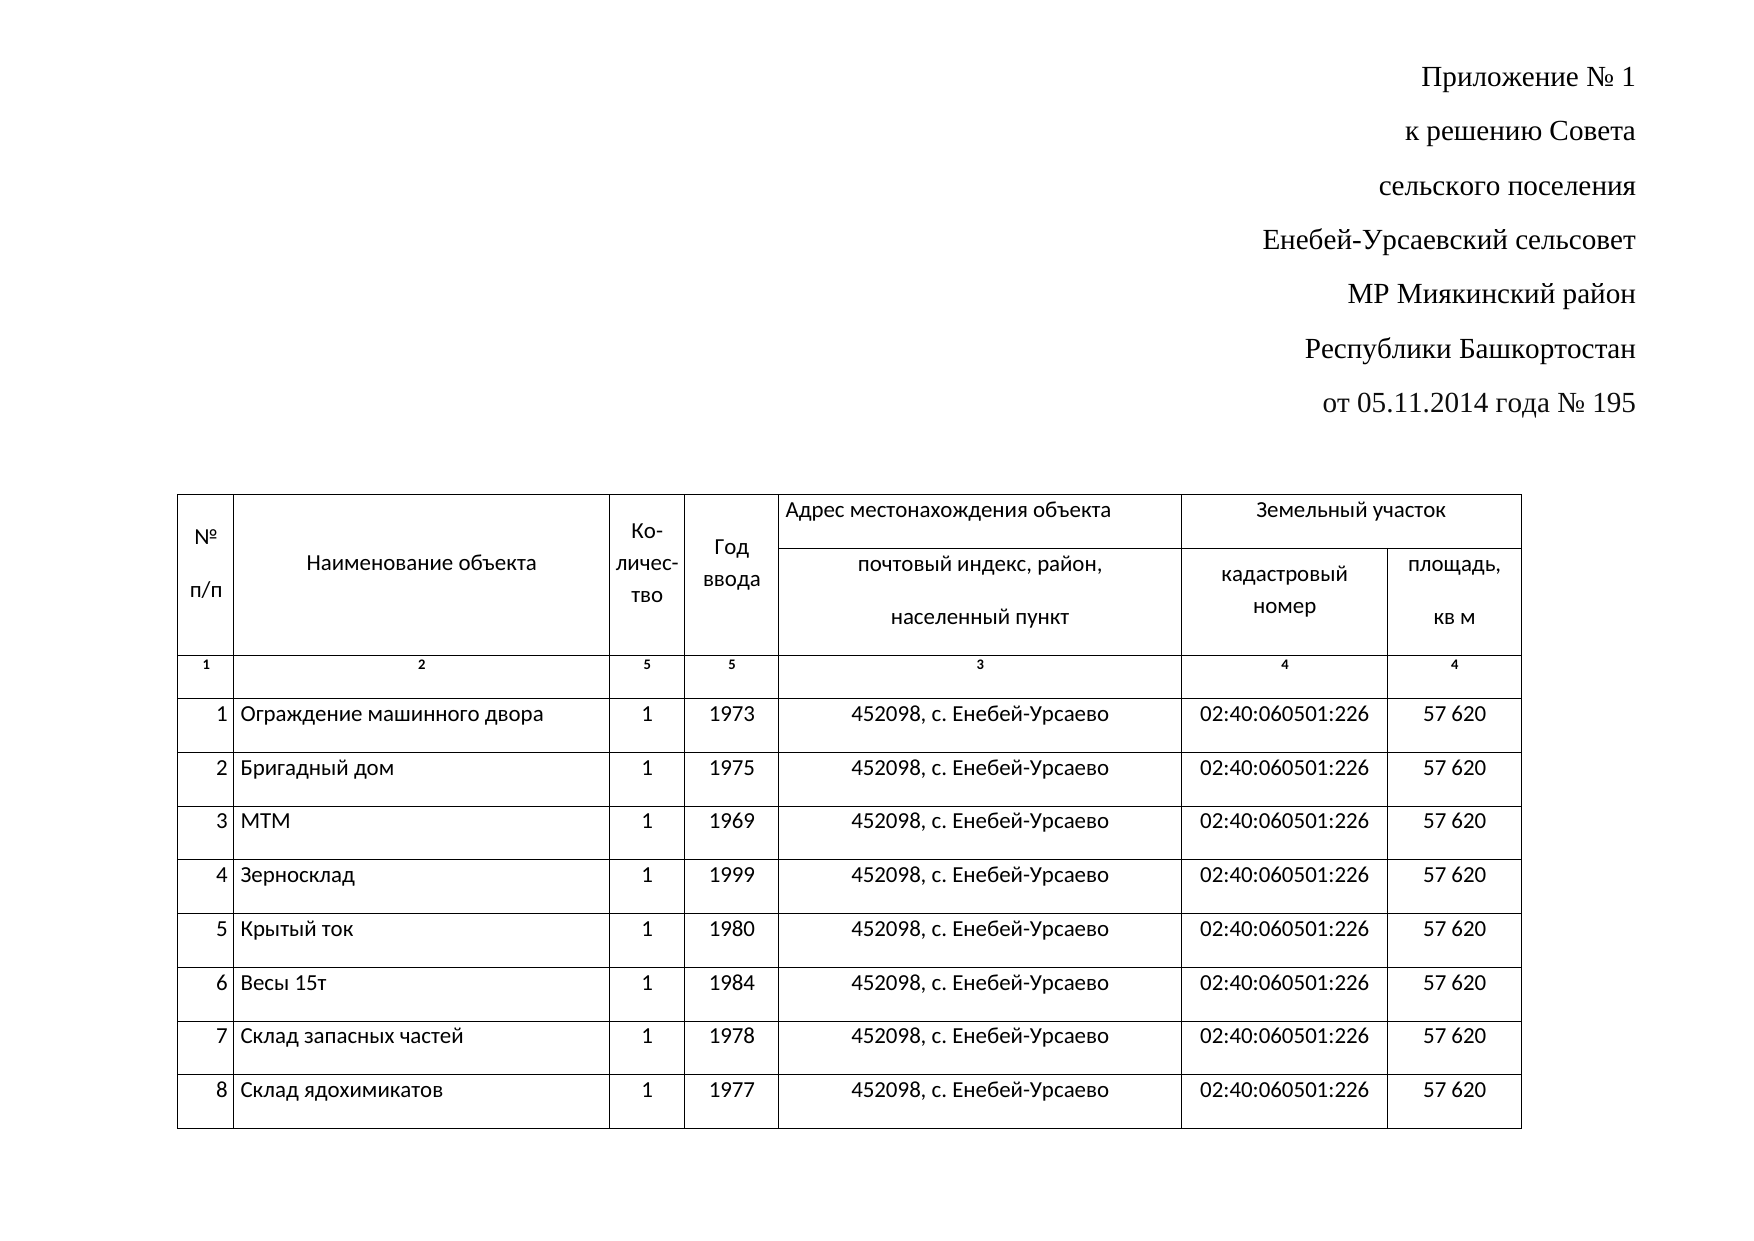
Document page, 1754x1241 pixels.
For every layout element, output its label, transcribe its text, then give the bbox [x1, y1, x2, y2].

table_cell 57 620 [1388, 1075, 1521, 1128]
table_cell 02:40:060501:226 [1182, 807, 1387, 859]
table_cell 4 [1388, 656, 1521, 698]
table_cell 1 [610, 860, 684, 913]
table_cell 57 620 [1388, 807, 1521, 859]
table_cell Склад запасных частей [234, 1022, 609, 1074]
table_cell 8 [178, 1075, 233, 1128]
text Приложение № 1 [118, 59, 1636, 93]
text сельского поселения [118, 168, 1636, 201]
table_cell 3 [779, 656, 1181, 698]
table_cell 02:40:060501:226 [1182, 860, 1387, 913]
table_cell 1 [610, 807, 684, 859]
table_cell 4 [178, 860, 233, 913]
table_cell 1969 [685, 807, 778, 859]
table_cell 02:40:060501:226 [1182, 699, 1387, 752]
table_cell кадастровый номер [1182, 549, 1387, 654]
table_cell 1 [610, 753, 684, 806]
table_cell 452098, с. Енебей-Урсаево [779, 1022, 1181, 1074]
table_cell 452098, с. Енебей-Урсаево [779, 860, 1181, 913]
table_cell МТМ [234, 807, 609, 859]
table_cell 1 [610, 1022, 684, 1074]
table_cell 7 [178, 1022, 233, 1074]
table_cell 02:40:060501:226 [1182, 968, 1387, 1021]
table_cell 1 [610, 1075, 684, 1128]
table_cell 02:40:060501:226 [1182, 1022, 1387, 1074]
table_header № п/п [178, 495, 233, 654]
table_cell 2 [178, 753, 233, 806]
table_cell Бригадный дом [234, 753, 609, 806]
table_cell 3 [178, 807, 233, 859]
table_cell 1984 [685, 968, 778, 1021]
table_cell 1975 [685, 753, 778, 806]
table_cell 5 [610, 656, 684, 698]
table_cell 02:40:060501:226 [1182, 1075, 1387, 1128]
table_header Наименование объекта [234, 495, 609, 654]
table_cell Весы 15т [234, 968, 609, 1021]
table_cell 1978 [685, 1022, 778, 1074]
table_cell 1 [610, 968, 684, 1021]
table_cell Крытый ток [234, 914, 609, 967]
text от 05.11.2014 года № 195 [118, 385, 1636, 419]
table_cell 452098, с. Енебей-Урсаево [779, 914, 1181, 967]
table_header Адрес местонахождения объекта [779, 495, 1181, 548]
table_cell 6 [178, 968, 233, 1021]
text к решению Совета [118, 113, 1636, 147]
table_cell Ограждение машинного двора [234, 699, 609, 752]
table_cell 57 620 [1388, 1022, 1521, 1074]
table_cell 57 620 [1388, 914, 1521, 967]
table_cell 57 620 [1388, 968, 1521, 1021]
table_header Земельный участок [1182, 495, 1521, 548]
table_cell Зерносклад [234, 860, 609, 913]
table_cell 1 [178, 656, 233, 698]
table_cell 57 620 [1388, 699, 1521, 752]
text Республики Башкортостан [118, 331, 1636, 364]
table_cell 57 620 [1388, 860, 1521, 913]
text МР Миякинский район [118, 277, 1636, 310]
table_cell 5 [685, 656, 778, 698]
table_cell 452098, с. Енебей-Урсаево [779, 753, 1181, 806]
table_cell 2 [234, 656, 609, 698]
table_cell 1 [610, 914, 684, 967]
table_header Ко-личес-тво [610, 495, 684, 654]
table_cell 1 [610, 699, 684, 752]
table_cell 1 [178, 699, 233, 752]
table_cell 452098, с. Енебей-Урсаево [779, 699, 1181, 752]
table_cell 4 [1182, 656, 1387, 698]
table_cell 02:40:060501:226 [1182, 753, 1387, 806]
table_cell 1980 [685, 914, 778, 967]
text Енебей-Урсаевский сельсовет [118, 222, 1636, 256]
table_cell площадь, кв м [1388, 549, 1521, 654]
table_cell Склад ядохимикатов [234, 1075, 609, 1128]
table_cell 452098, с. Енебей-Урсаево [779, 968, 1181, 1021]
table_cell почтовый индекс, район, населенный пункт [779, 549, 1181, 654]
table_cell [779, 1075, 1181, 1128]
table_cell 1999 [685, 860, 778, 913]
table_cell 57 620 [1388, 753, 1521, 806]
table_cell 1977 [685, 1075, 778, 1128]
table_cell 452098, с. Енебей-Урсаево [779, 807, 1181, 859]
table_cell 5 [178, 914, 233, 967]
table_header Год ввода [685, 495, 778, 654]
table_cell 02:40:060501:226 [1182, 914, 1387, 967]
table_cell 1973 [685, 699, 778, 752]
